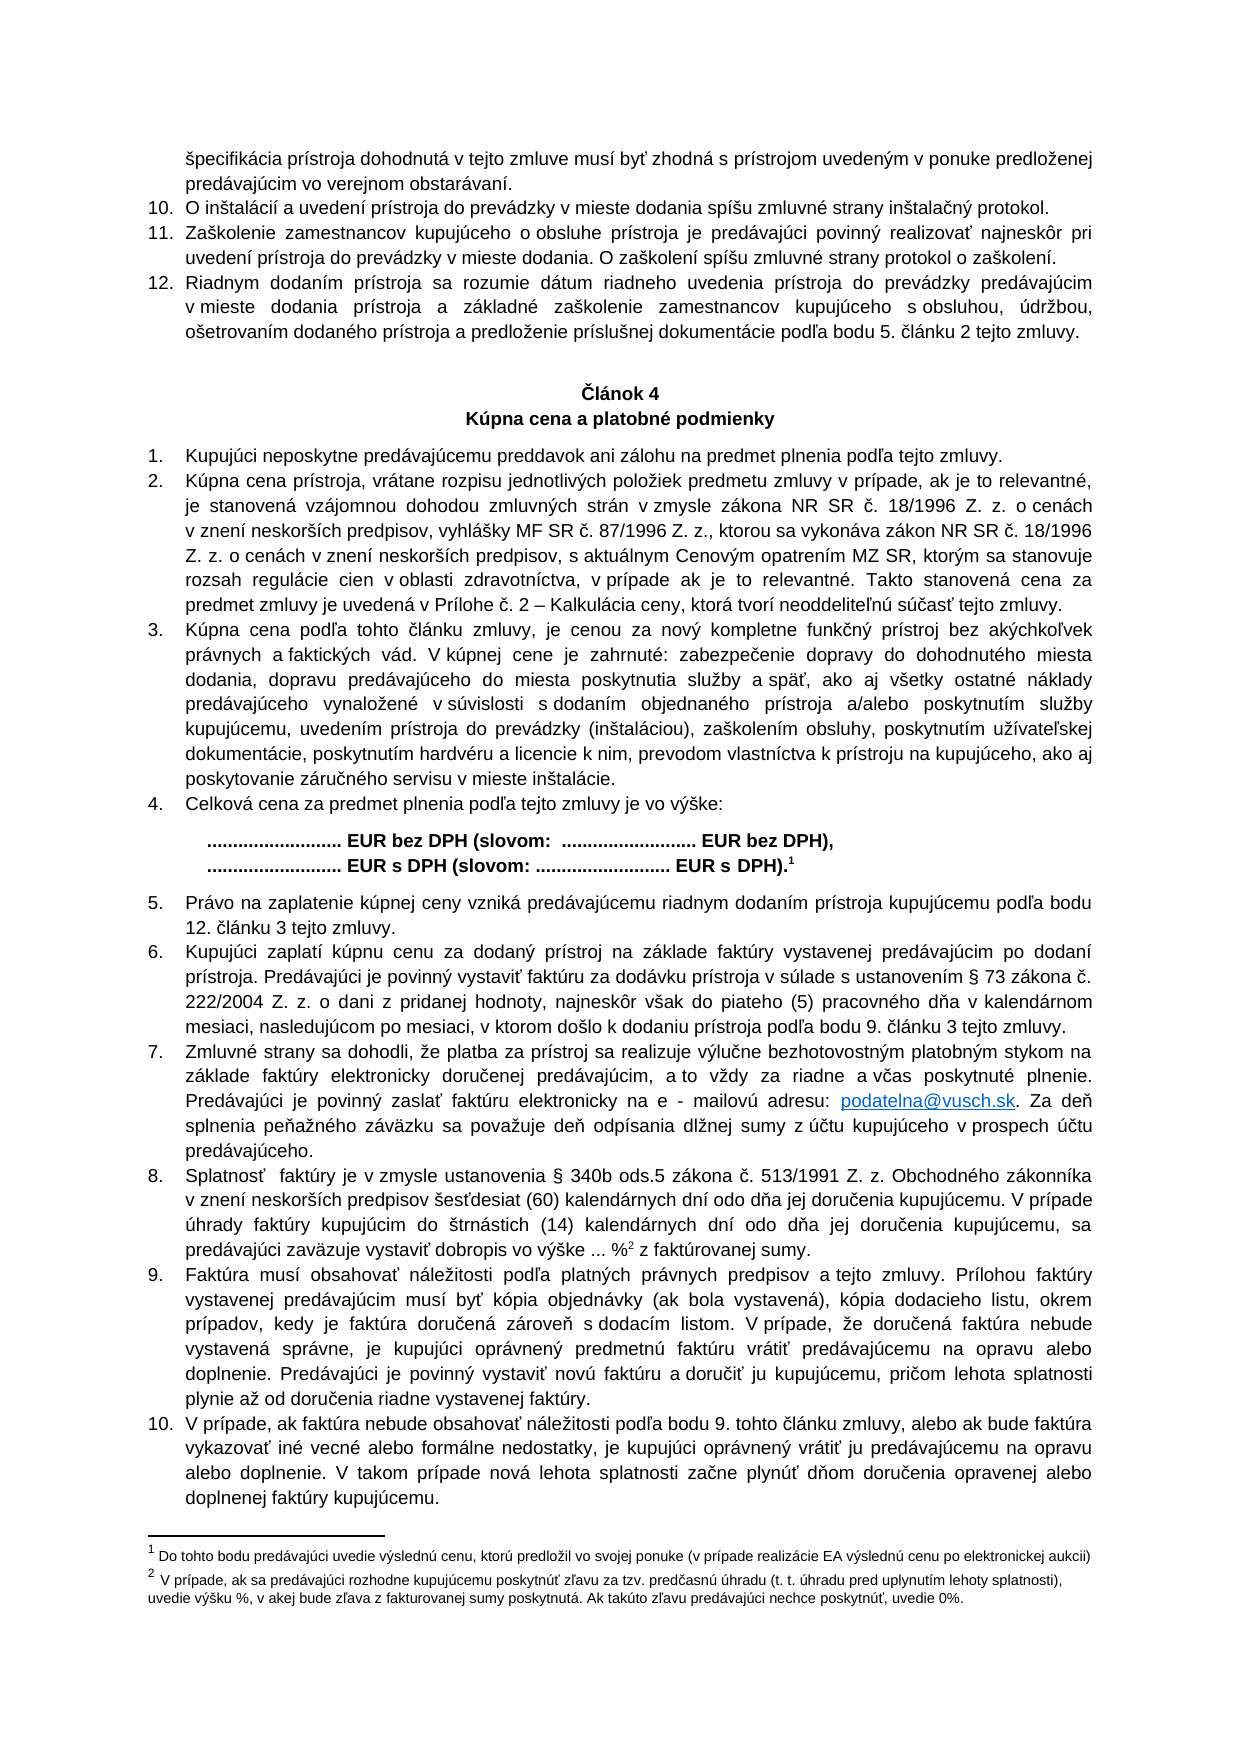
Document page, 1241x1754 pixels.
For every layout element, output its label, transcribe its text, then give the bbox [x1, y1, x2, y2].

text .......................... EUR s DPH (slovom: .......................... EUR s DPH). [207, 854, 1093, 876]
list Kúpna cena prístroja, vrátane rozpisu jednotlivých položiek predmetu zmluvy v prípade, ak je to relevantné, je stanovená vzájomnou dohodou zmluvných strán v zmysle zákona NR SR č. 18/1996 Z. z. o cenách v znení neskorších predpisov, vyhlášky MF SR č. 87/1996 Z. z., ktorou sa vykonáva zákon NR SR č. 18/1996 Z. z. o cenách v znení neskorších predpisov, s aktuálnym Cenovým opatrením MZ SR, ktorým sa stanovuje rozsah regulácie cien v oblasti zdravotníctva, v prípade ak je to relevantné. Takto stanovená cena za predmet zmluvy je uvedená v Prílohe č. 2 – Kalkulácia ceny, ktorá tvorí neoddeliteľnú súčasť tejto zmluvy. [148, 470, 1093, 616]
list Riadnym dodaním prístroja sa rozumie dátum riadneho uvedenia prístroja do prevádzky predávajúcim v mieste dodania prístroja a základné zaškolenie zamestnancov kupujúceho s obsluhou, údržbou, ošetrovaním dodaného prístroja a predloženie príslušnej dokumentácie podľa bodu 5. článku 2 tejto zmluvy. [148, 272, 1093, 343]
list Zaškolenie zamestnancov kupujúceho o obsluhe prístroja je predávajúci povinný realizovať najneskôr pri uvedení prístroja do prevádzky v mieste dodania. O zaškolení spíšu zmluvné strany protokol o zaškolení. [148, 222, 1093, 268]
list Celková cena za predmet plnenia podľa tejto zmluvy je vo výške: [148, 792, 1093, 814]
list Kupujúci neposkytne predávajúcemu preddavok ani zálohu na predmet plnenia podľa tejto zmluvy. [148, 445, 1093, 467]
list Zmluvné strany sa dohodli, že platba za prístroj sa realizuje výlučne bezhotovostným platobným stykom na základe faktúry elektronicky doručenej predávajúcim, a to vždy za riadne a včas poskytnuté plnenie. Predávajúci je povinný zaslať faktúru elektronicky na e - mailovú adresu: podatelna@vusch.sk. Za deň splnenia peňažného záväzku sa považuje deň odpísania dlžnej sumy z účtu kupujúceho v prospech účtu predávajúceho. [148, 1041, 1093, 1161]
list Právo na zaplatenie kúpnej ceny vzniká predávajúcemu riadnym dodaním prístroja kupujúcemu podľa bodu 12. článku 3 tejto zmluvy. [148, 892, 1093, 938]
list Kupujúci zaplatí kúpnu cenu za dodaný prístroj na základe faktúry vystavenej predávajúcim po dodaní prístroja. Predávajúci je povinný vystaviť faktúru za dodávku prístroja v súlade s ustanovením § 73 zákona č. 222/2004 Z. z. o dani z pridanej hodnoty, najneskôr však do piateho (5) pracovného dňa v kalendárnom mesiaci, nasledujúcom po mesiaci, v ktorom došlo k dodaniu prístroja podľa bodu 9. článku 3 tejto zmluvy. [148, 941, 1093, 1037]
text Kúpna cena a platobné podmienky [148, 408, 1093, 429]
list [148, 148, 1093, 194]
list Kúpna cena podľa tohto článku zmluvy, je cenou za nový kompletne funkčný prístroj bez akýchkoľvek právnych a faktických vád. V kúpnej cene je zahrnuté: zabezpečenie dopravy do dohodnutého miesta dodania, dopravu predávajúceho do miesta poskytnutia služby a späť, ako aj všetky ostatné náklady predávajúceho vynaložené v súvislosti s dodaním objednaného prístroja a/alebo poskytnutím služby kupujúcemu, uvedením prístroja do prevádzky (inštaláciou), zaškolením obsluhy, poskytnutím užívateľskej dokumentácie, poskytnutím hardvéru a licencie k nim, prevodom vlastníctva k prístroju na kupujúceho, ako aj poskytovanie záručného servisu v mieste inštalácie. [148, 619, 1093, 789]
text Článok 4 [148, 383, 1093, 405]
list O inštalácií a uvedení prístroja do prevádzky v mieste dodania spíšu zmluvné strany inštalačný protokol. [148, 197, 1093, 219]
list Splatnosť faktúry je v zmysle ustanovenia § 340b ods.5 zákona č. 513/1991 Z. z. Obchodného zákonníka v znení neskorších predpisov šesťdesiat (60) kalendárnych dní odo dňa jej doručenia kupujúcemu. V prípade úhrady faktúry kupujúcim do štrnástich (14) kalendárnych dní odo dňa jej doručenia kupujúcemu, sa predávajúci zaväzuje vystaviť dobropis vo výške ... % z faktúrovanej sumy. [148, 1164, 1093, 1260]
list V prípade, ak faktúra nebude obsahovať náležitosti podľa bodu 9. tohto článku zmluvy, alebo ak bude faktúra vykazovať iné vecné alebo formálne nedostatky, je kupujúci oprávnený vrátiť ju predávajúcemu na opravu alebo doplnenie. V takom prípade nová lehota splatnosti začne plynúť dňom doručenia opravenej alebo doplnenej faktúry kupujúcemu. [148, 1412, 1093, 1508]
text .......................... EUR bez DPH (slovom: .......................... EUR bez DPH), [207, 830, 1093, 851]
list Faktúra musí obsahovať náležitosti podľa platných právnych predpisov a tejto zmluvy. Prílohou faktúry vystavenej predávajúcim musí byť kópia objednávky (ak bola vystavená), kópia dodacieho listu, okrem prípadov, kedy je faktúra doručená zároveň s dodacím listom. V prípade, že doručená faktúra nebude vystavená správne, je kupujúci oprávnený predmetnú faktúru vrátiť predávajúcemu na opravu alebo doplnenie. Predávajúci je povinný vystaviť novú faktúru a doručiť ju kupujúcemu, pričom lehota splatnosti plynie až od doručenia riadne vystavenej faktúry. [148, 1264, 1093, 1409]
